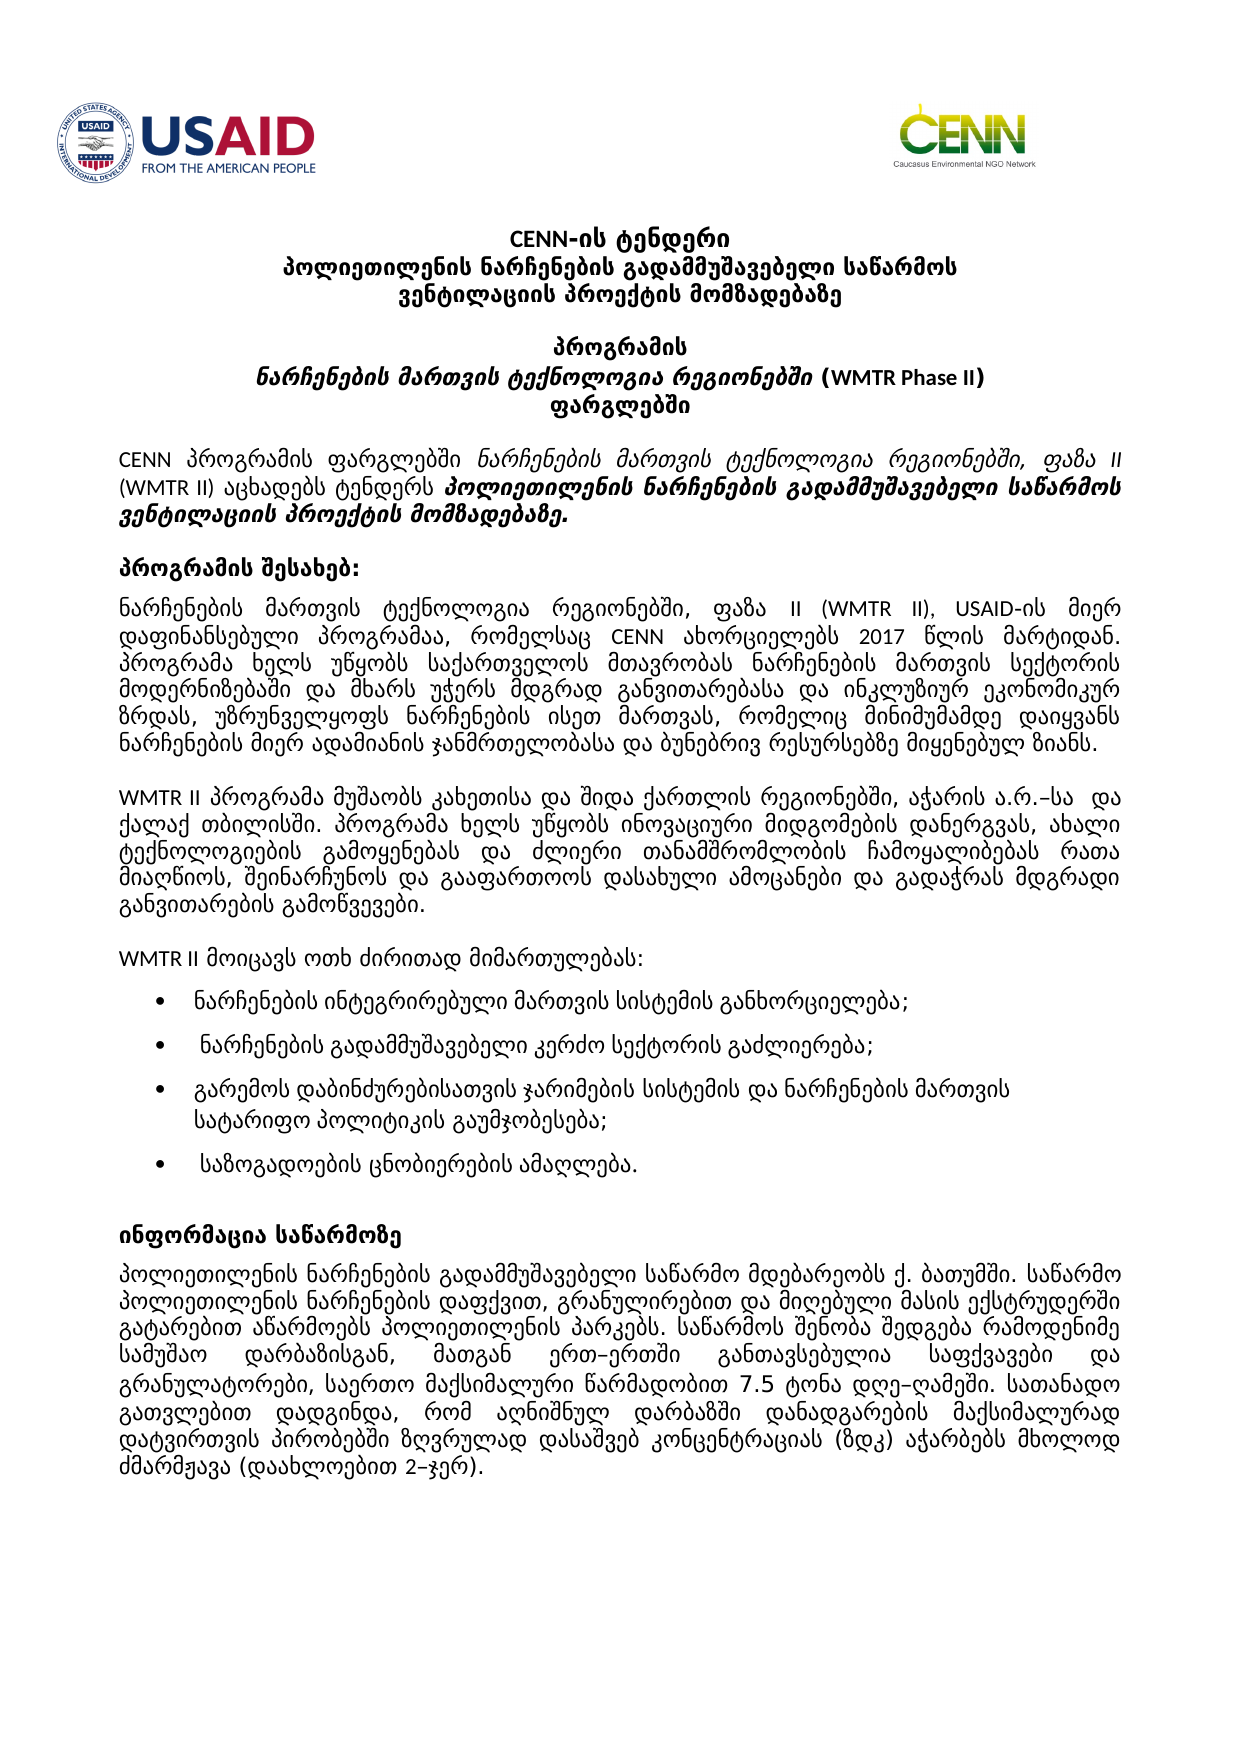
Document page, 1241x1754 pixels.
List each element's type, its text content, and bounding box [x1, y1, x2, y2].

list საზოგადოების ცნობიერების ამაღლება. [156, 1148, 1122, 1179]
text CENN-ის ტენდერი [118, 223, 1122, 254]
picture [889, 101, 1040, 169]
text პოლიეთილენის ნარჩენების გადამმუშავებელი საწარმოს [118, 254, 1122, 281]
text ნარჩენების მართვის ტექნოლოგია რეგიონებში, ფაზა II (WMTR II), USAID-ის მიერ დაფინანსებული პროგრამაა, რომელსაც CENN ახორციელებს 2017 წლის მარტიდან. პროგრამა ხელს უწყობს საქართველოს მთავრობას ნარჩენების მართვის სექტორის მოდერნიზებაში და მხარს უჭერს მდგრად განვითარებასა და ინკლუზიურ ეკონომიკურ ზრდას, უზრუნველყოფს ნარჩენების ისეთ მართვას, რომელიც მინიმუმამდე დაიყვანს ნარჩენების მიერ ადამიანის ჯანმრთელობასა და ბუნებრივ რესურსებზე მიყენებულ ზიანს. [118, 594, 1122, 757]
text ნარჩენების მართვის ტექნოლოგია რეგიონებში (WMTR Phase II) [118, 361, 1122, 392]
text პროგრამის შესახებ: [118, 555, 1112, 581]
text WMTR II პროგრამა მუშაობს კახეთისა და შიდა ქართლის რეგიონებში, აჭარის ა.რ.–სა და ქალაქ თბილისში. პროგრამა ხელს უწყობს ინოვაციური მიდგომების დანერგვას, ახალი ტექნოლოგიების გამოყენებას და ძლიერი თანამშრომლობის ჩამოყალიბებას რათა მიაღწიოს, შეინარჩუნოს და გააფართოოს დასახული ამოცანები და გადაჭრას მდგრადი განვითარების გამოწვევები. [118, 783, 1122, 918]
text ვენტილაციის პროექტის მომზადებაზე [118, 281, 1122, 307]
list ნარჩენების ინტეგრირებული მართვის სისტემის განხორციელება; [156, 985, 1122, 1016]
text CENN პროგრამის ფარგლებში ნარჩენების მართვის ტექნოლოგია რეგიონებში, ფაზა II (WMTR II) აცხადებს ტენდერს პოლიეთილენის ნარჩენების გადამმუშავებელი საწარმოს ვენტილაციის პროექტის მომზადებაზე. [118, 445, 1122, 528]
text ფარგლებში [118, 392, 1122, 419]
text ინფორმაცია საწარმოზე [118, 1222, 1122, 1249]
picture [52, 93, 319, 199]
text WMTR II მოიცავს ოთხ ძირითად მიმართულებას: [118, 944, 1122, 973]
list ნარჩენების გადამმუშავებელი კერძო სექტორის გაძლიერება; [156, 1029, 1122, 1060]
text პოლიეთილენის ნარჩენების გადამმუშავებელი საწარმო მდებარეობს ქ. ბათუმში. საწარმო პოლიეთილენის ნარჩენების დაფქვით, გრანულირებით და მიღებული მასის ექსტრუდერში გატარებით აწარმოებს პოლიეთილენის პარკებს. საწარმოს შენობა შედგება რამოდენიმე სამუშაო დარბაზისგან, მათგან ერთ–ერთში განთავსებულია საფქვავები და გრანულატორები, საერთო მაქსიმალური წარმადობით 7.5 ტონა დღე–ღამეში. სათანადო გათვლებით დადგინდა, რომ აღნიშნულ დარბაზში დანადგარების მაქსიმალურად დატვირთვის პირობებში ზღვრულად დასაშვებ კონცენტრაციას (ზდკ) აჭარბებს მხოლოდ ძმარმჟავა (დაახლოებით 2–ჯერ). [118, 1261, 1122, 1480]
text პროგრამის [118, 334, 1122, 361]
list გარემოს დაბინძურებისათვის ჯარიმების სისტემის და ნარჩენების მართვის სატარიფო პოლიტიკის გაუმჯობესება; [156, 1073, 1122, 1135]
